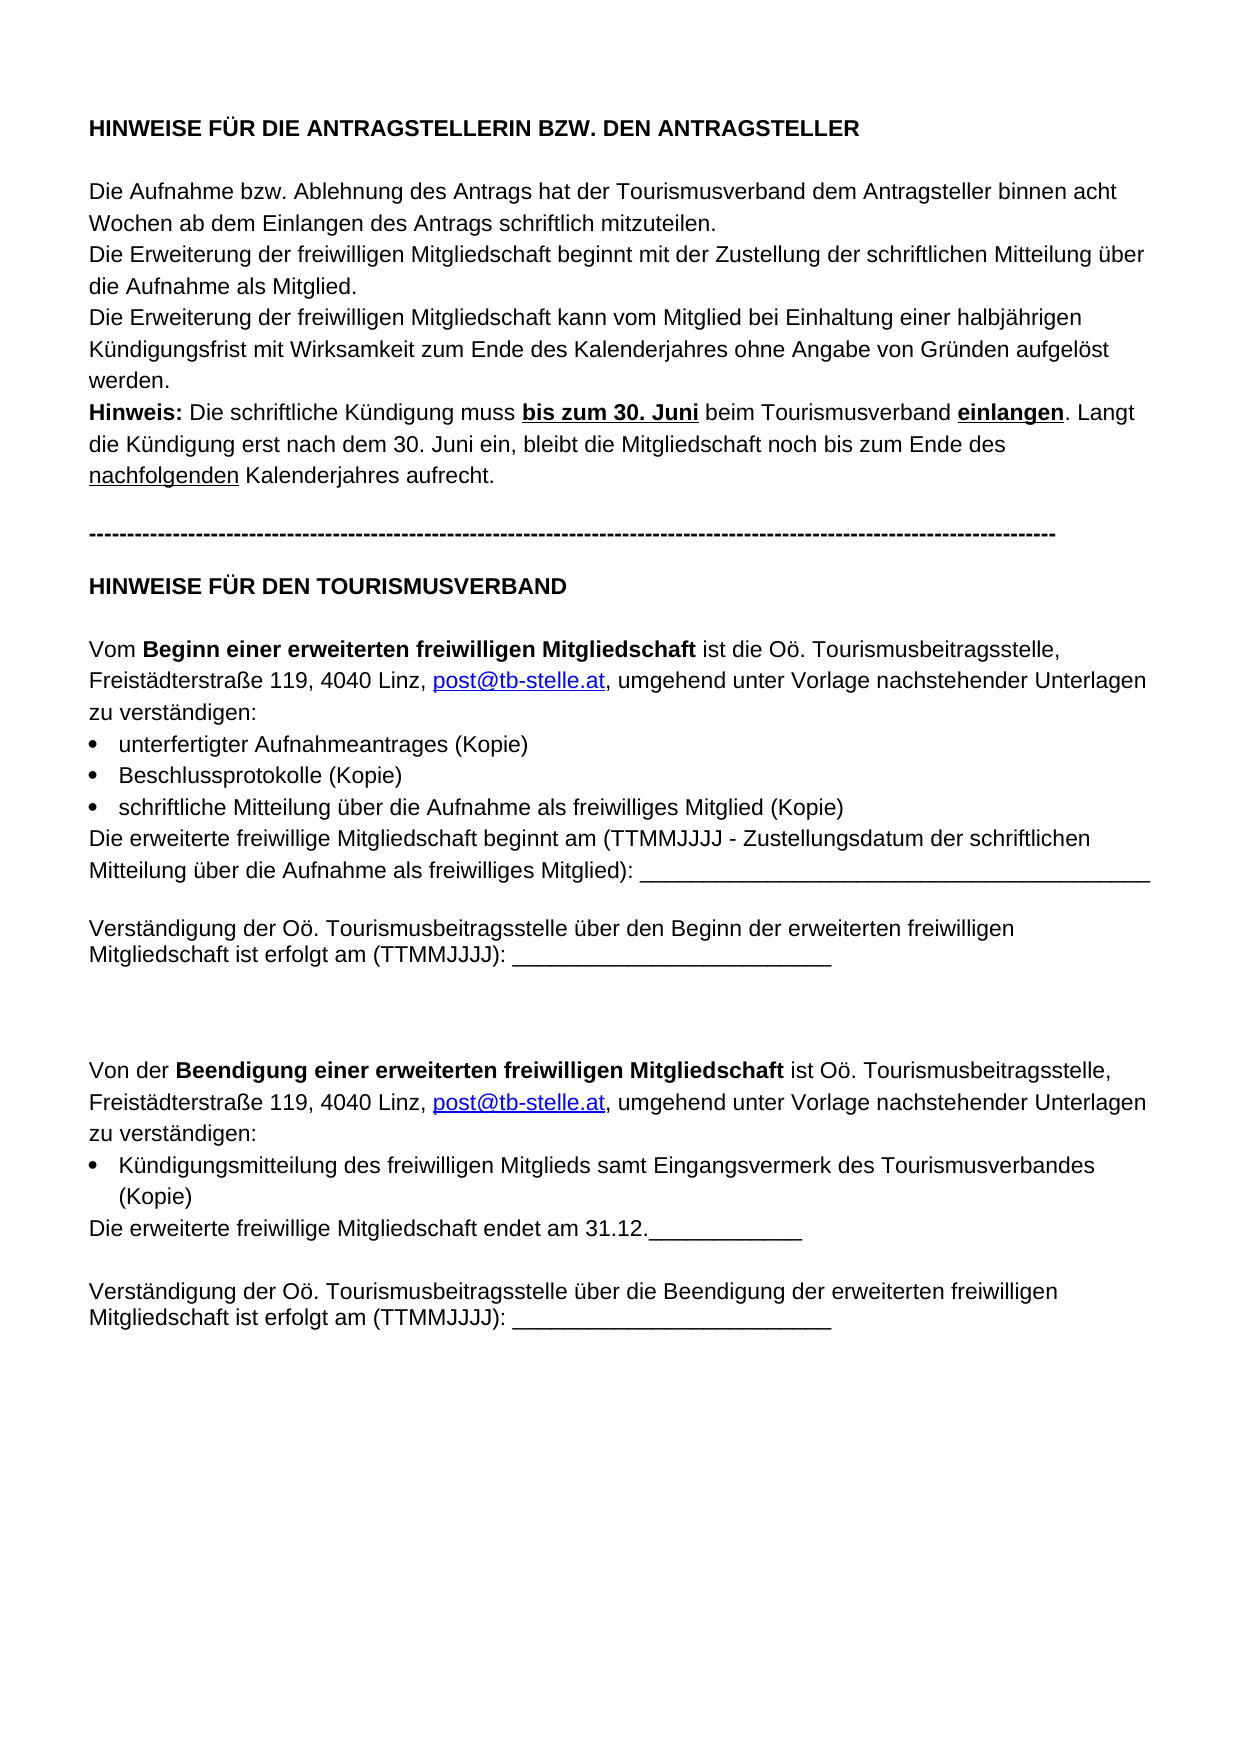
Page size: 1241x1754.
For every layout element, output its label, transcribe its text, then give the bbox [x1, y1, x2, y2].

text Die erweiterte freiwillige Mitgliedschaft beginnt am (TTMMJJJJ - Zustellungsdatum der schriftlichen Mitteilung über die Aufnahme als freiwilliges Mitglied): ________________________________________ [89, 825, 1152, 883]
text ------------------------------------------------------------------------------------------------------------------------------- [89, 520, 1152, 546]
list schriftliche Mitteilung über die Aufnahme als freiwilliges Mitglied (Kopie) [89, 794, 1152, 820]
text Die Erweiterung der freiwilligen Mitgliedschaft kann vom Mitglied bei Einhaltung einer halbjährigen Kündigungsfrist mit Wirksamkeit zum Ende des Kalenderjahres ohne Angabe von Gründen aufgelöst werden. [89, 304, 1152, 394]
text HINWEISE FÜR DEN TOURISMUSVERBAND [89, 573, 1152, 599]
text Verständigung der Oö. Tourismusbeitragsstelle über den Beginn der erweiterten freiwilligen Mitgliedschaft ist erfolgt am (TTMMJJJJ): _________________________ [89, 915, 1152, 967]
text Die Erweiterung der freiwilligen Mitgliedschaft beginnt mit der Zustellung der schriftlichen Mitteilung über die Aufnahme als Mitglied. [89, 241, 1152, 299]
text Die Aufnahme bzw. Ablehnung des Antrags hat der Tourismusverband dem Antragsteller binnen acht Wochen ab dem Einlangen des Antrags schriftlich mitzuteilen. [89, 178, 1152, 236]
list unterfertigter Aufnahmeantrages (Kopie) [89, 731, 1152, 757]
text Verständigung der Oö. Tourismusbeitragsstelle über die Beendigung der erweiterten freiwilligen Mitgliedschaft ist erfolgt am (TTMMJJJJ): _________________________ [89, 1278, 1152, 1331]
text Hinweis: Die schriftliche Kündigung muss bis zum 30. Juni beim Tourismusverband einlangen. Langt die Kündigung erst nach dem 30. Juni ein, bleibt die Mitgliedschaft noch bis zum Ende des nachfolgenden Kalenderjahres aufrecht. [89, 399, 1152, 488]
list Kündigungsmitteilung des freiwilligen Mitglieds samt Eingangsvermerk des Tourismusverbandes (Kopie) [89, 1152, 1152, 1209]
list Beschlussprotokolle (Kopie) [89, 762, 1152, 788]
text Die erweiterte freiwillige Mitgliedschaft endet am 31.12.____________ [89, 1215, 1152, 1241]
text Von der Beendigung einer erweiterten freiwilligen Mitgliedschaft ist Oö. Tourismusbeitragsstelle, Freistädterstraße 119, 4040 Linz, post@tb-stelle.at, umgehend unter Vorlage nachstehender Unterlagen zu verständigen: [89, 1057, 1152, 1146]
text HINWEISE FÜR DIE ANTRAGSTELLERIN BZW. DEN ANTRAGSTELLER [89, 115, 1152, 141]
text Vom Beginn einer erweiterten freiwilligen Mitgliedschaft ist die Oö. Tourismusbeitragsstelle, Freistädterstraße 119, 4040 Linz, post@tb-stelle.at, umgehend unter Vorlage nachstehender Unterlagen zu verständigen: [89, 636, 1152, 725]
